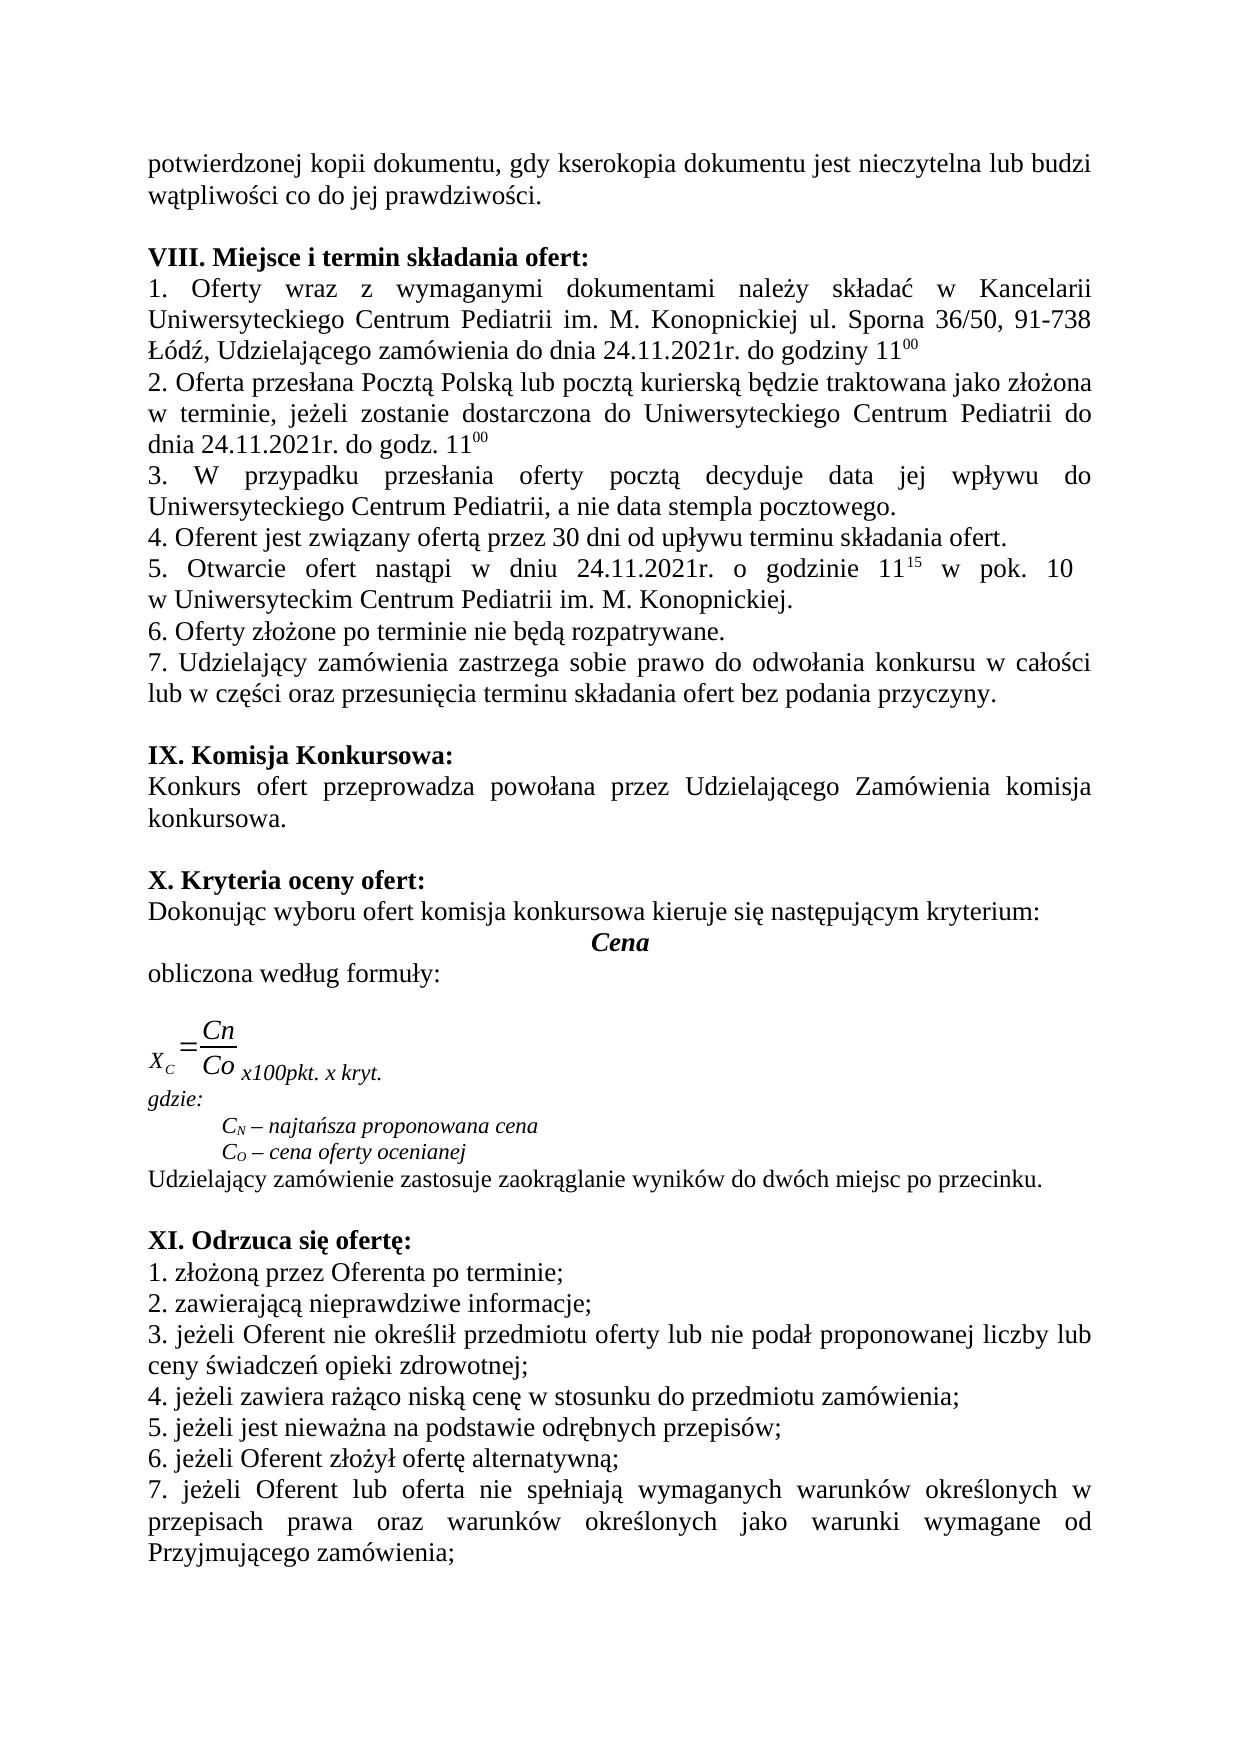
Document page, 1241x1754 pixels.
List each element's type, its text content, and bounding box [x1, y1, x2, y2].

text x100pkt. x kryt. [148, 1015, 1093, 1086]
text Konkurs ofert przeprowadza powołana przez Udzielającego Zamówienia komisja konkursowa. [148, 771, 1093, 833]
text 6. Oferty złożone po terminie nie będą rozpatrywane. [148, 615, 1093, 646]
text Cena [148, 926, 1093, 957]
text 5. jeżeli jest nieważna na podstawie odrębnych przepisów; [148, 1411, 1093, 1442]
text 5. Otwarcie ofert nastąpi w dniu 24.11.2021r. o godzinie 1115 w pok. 10 w Uniwersyteckim Centrum Pediatrii im. M. Konopnickiej. [148, 552, 1093, 615]
text 4. jeżeli zawiera rażąco niską cenę w stosunku do przedmiotu zamówienia; [148, 1380, 1093, 1411]
text 1. złożoną przez Oferenta po terminie; [148, 1256, 1093, 1287]
text 2. Oferta przesłana Pocztą Polską lub pocztą kurierską będzie traktowana jako złożona w terminie, jeżeli zostanie dostarczona do Uniwersyteckiego Centrum Pediatrii do dnia 24.11.2021r. do godz. 1100 [148, 366, 1093, 459]
text VIII. Miejsce i termin składania ofert: [148, 241, 1093, 272]
text XI. Odrzuca się ofertę: [148, 1224, 1093, 1256]
text 3. W przypadku przesłania oferty pocztą decyduje data jej wpływu do Uniwersyteckiego Centrum Pediatrii, a nie data stempla pocztowego. [148, 459, 1093, 521]
text CO – cena oferty ocenianej [148, 1138, 1093, 1164]
text X. Kryteria oceny ofert: [148, 864, 1093, 895]
text 7. Udzielający zamówienia zastrzega sobie prawo do odwołania konkursu w całości lub w części oraz przesunięcia terminu składania ofert bez podania przyczyny. [148, 646, 1093, 708]
text 2. zawierającą nieprawdziwe informacje; [148, 1287, 1093, 1318]
text 1. Oferty wraz z wymaganymi dokumentami należy składać w Kancelarii Uniwersyteckiego Centrum Pediatrii im. M. Konopnickiej ul. Sporna 36/50, 91-738 Łódź, Udzielającego zamówienia do dnia 24.11.2021r. do godziny 1100 [148, 272, 1093, 366]
text IX. Komisja Konkursowa: [148, 739, 1093, 771]
text Udzielający zamówienie zastosuje zaokrąglanie wyników do dwóch miejsc po przecinku. [148, 1164, 1093, 1193]
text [148, 148, 1093, 210]
text 3. jeżeli Oferent nie określił przedmiotu oferty lub nie podał proponowanej liczby lub ceny świadczeń opieki zdrowotnej; [148, 1318, 1093, 1380]
text CN – najtańsza proponowana cena [148, 1112, 1093, 1138]
text gdzie: [148, 1086, 1093, 1112]
text Dokonując wyboru ofert komisja konkursowa kieruje się następującym kryterium: [148, 895, 1093, 926]
text obliczona według formuły: [148, 957, 1093, 988]
text 4. Oferent jest związany ofertą przez 30 dni od upływu terminu składania ofert. [148, 521, 1093, 552]
text 6. jeżeli Oferent złożył ofertę alternatywną; [148, 1442, 1093, 1474]
text 7. jeżeli Oferent lub oferta nie spełniają wymaganych warunków określonych w przepisach prawa oraz warunków określonych jako warunki wymagane od Przyjmującego zamówienia; [148, 1474, 1093, 1567]
